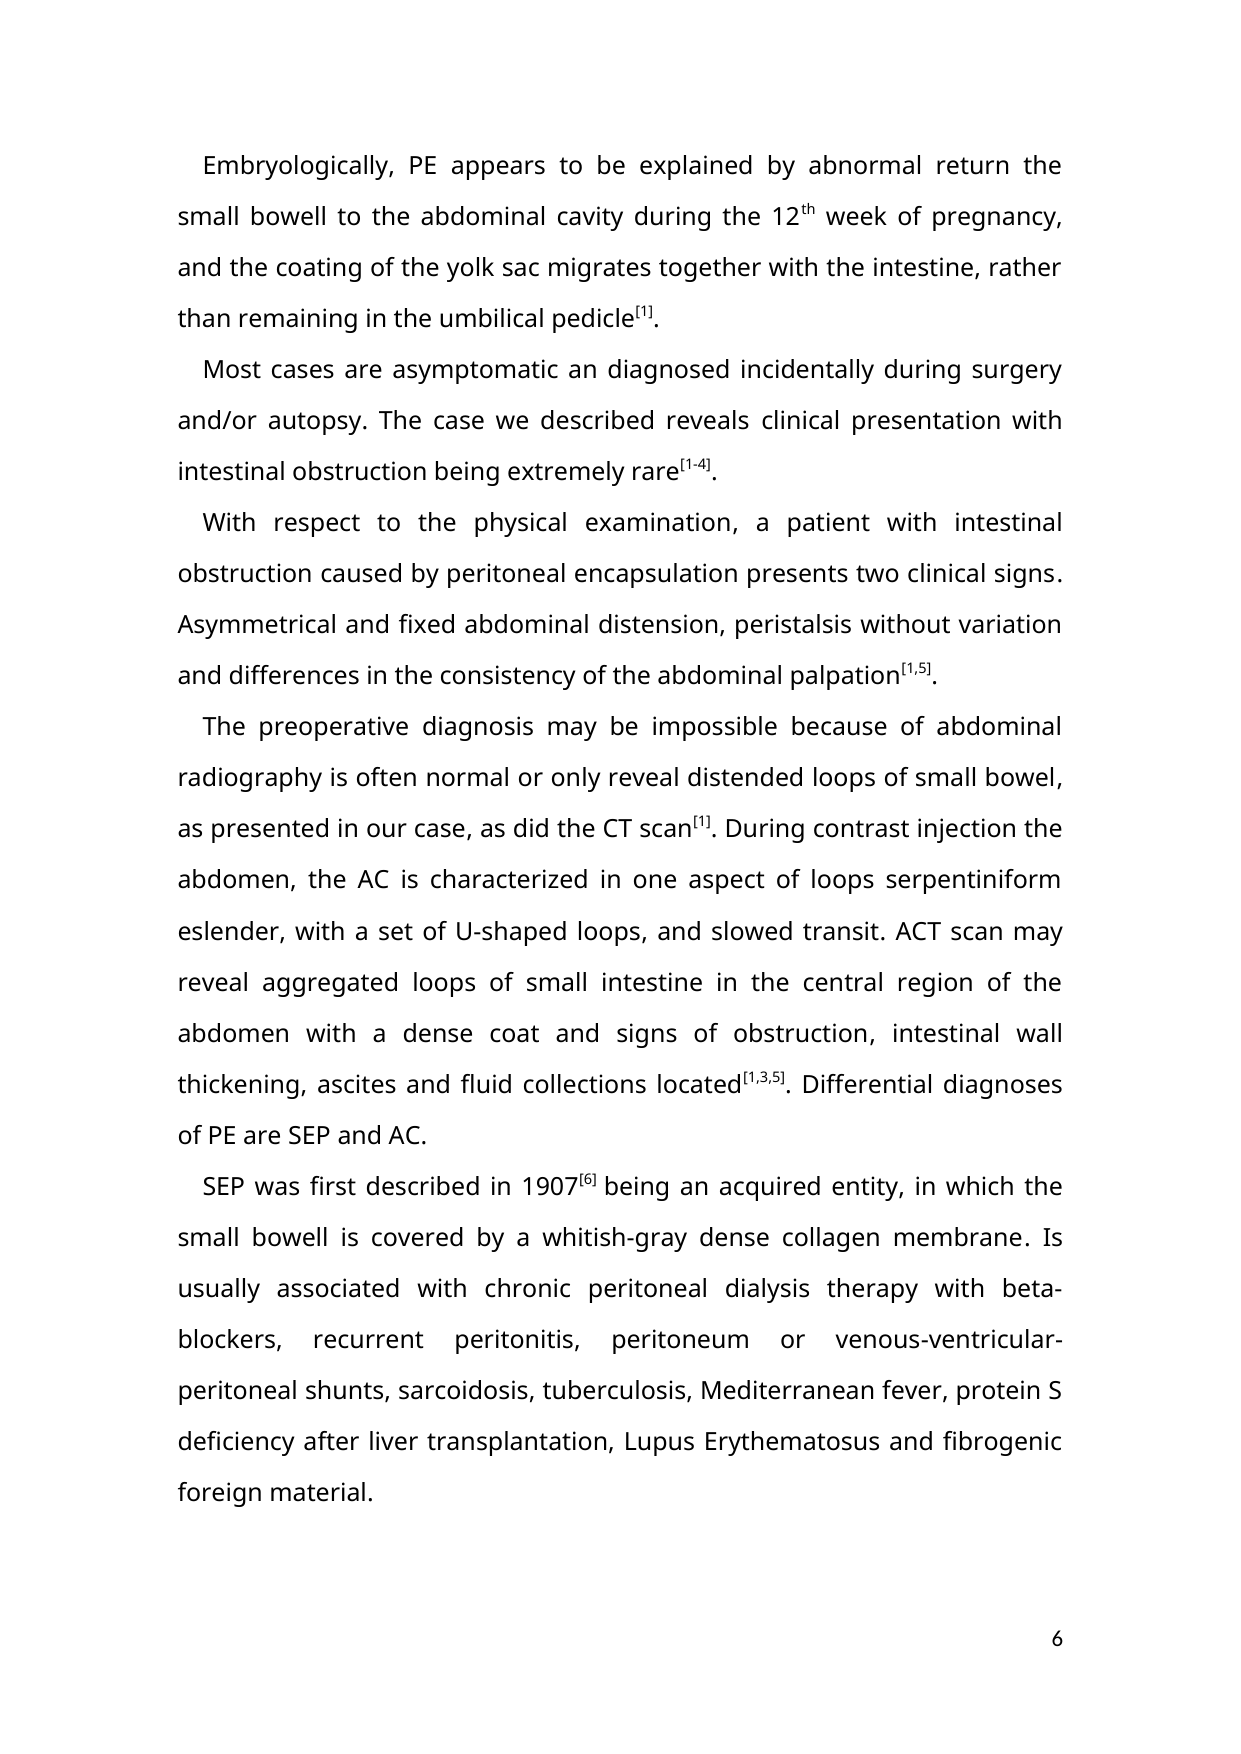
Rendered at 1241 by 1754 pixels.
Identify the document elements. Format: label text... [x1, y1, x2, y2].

text Embryologically, PE appears to be explained by abnormal return the small bowell to the abdominal cavity during the 12th week of pregnancy, and the coating of the yolk sac migrates together with the intestine, rather than remaining in the umbilical pedicle[1]. [177, 148, 1063, 335]
text SEP was first described in 1907[6] being an acquired entity, in which the small bowell is covered by a whitish-gray dense collagen membrane. Is usually associated with chronic peritoneal dialysis therapy with beta-blockers, recurrent peritonitis, peritoneum or venous-ventricular-peritoneal shunts, sarcoidosis, tuberculosis, Mediterranean fever, protein S deficiency after liver transplantation, Lupus Erythematosus and fibrogenic foreign material. [177, 1168, 1063, 1509]
text The preoperative diagnosis may be impossible because of abdominal radiography is often normal or only reveal distended loops of small bowel, as presented in our case, as did the CT scan[1]. During contrast injection the abdomen, the AC is characterized in one aspect of loops serpentiniform eslender, with a set of U-shaped loops, and slowed transit. ACT scan may reveal aggregated loops of small intestine in the central region of the abdomen with a dense coat and signs of obstruction, intestinal wall thickening, ascites and fluid collections located[1,3,5]. Differential diagnoses of PE are SEP and AC. [177, 709, 1063, 1151]
text Most cases are asymptomatic an diagnosed incidentally during surgery and/or autopsy. The case we described reveals clinical presentation with intestinal obstruction being extremely rare[1-4]. [177, 352, 1063, 488]
text With respect to the physical examination, a patient with intestinal obstruction caused by peritoneal encapsulation presents two clinical signs. Asymmetrical and fixed abdominal distension, peristalsis without variation and differences in the consistency of the abdominal palpation[1,5]. [177, 505, 1063, 692]
